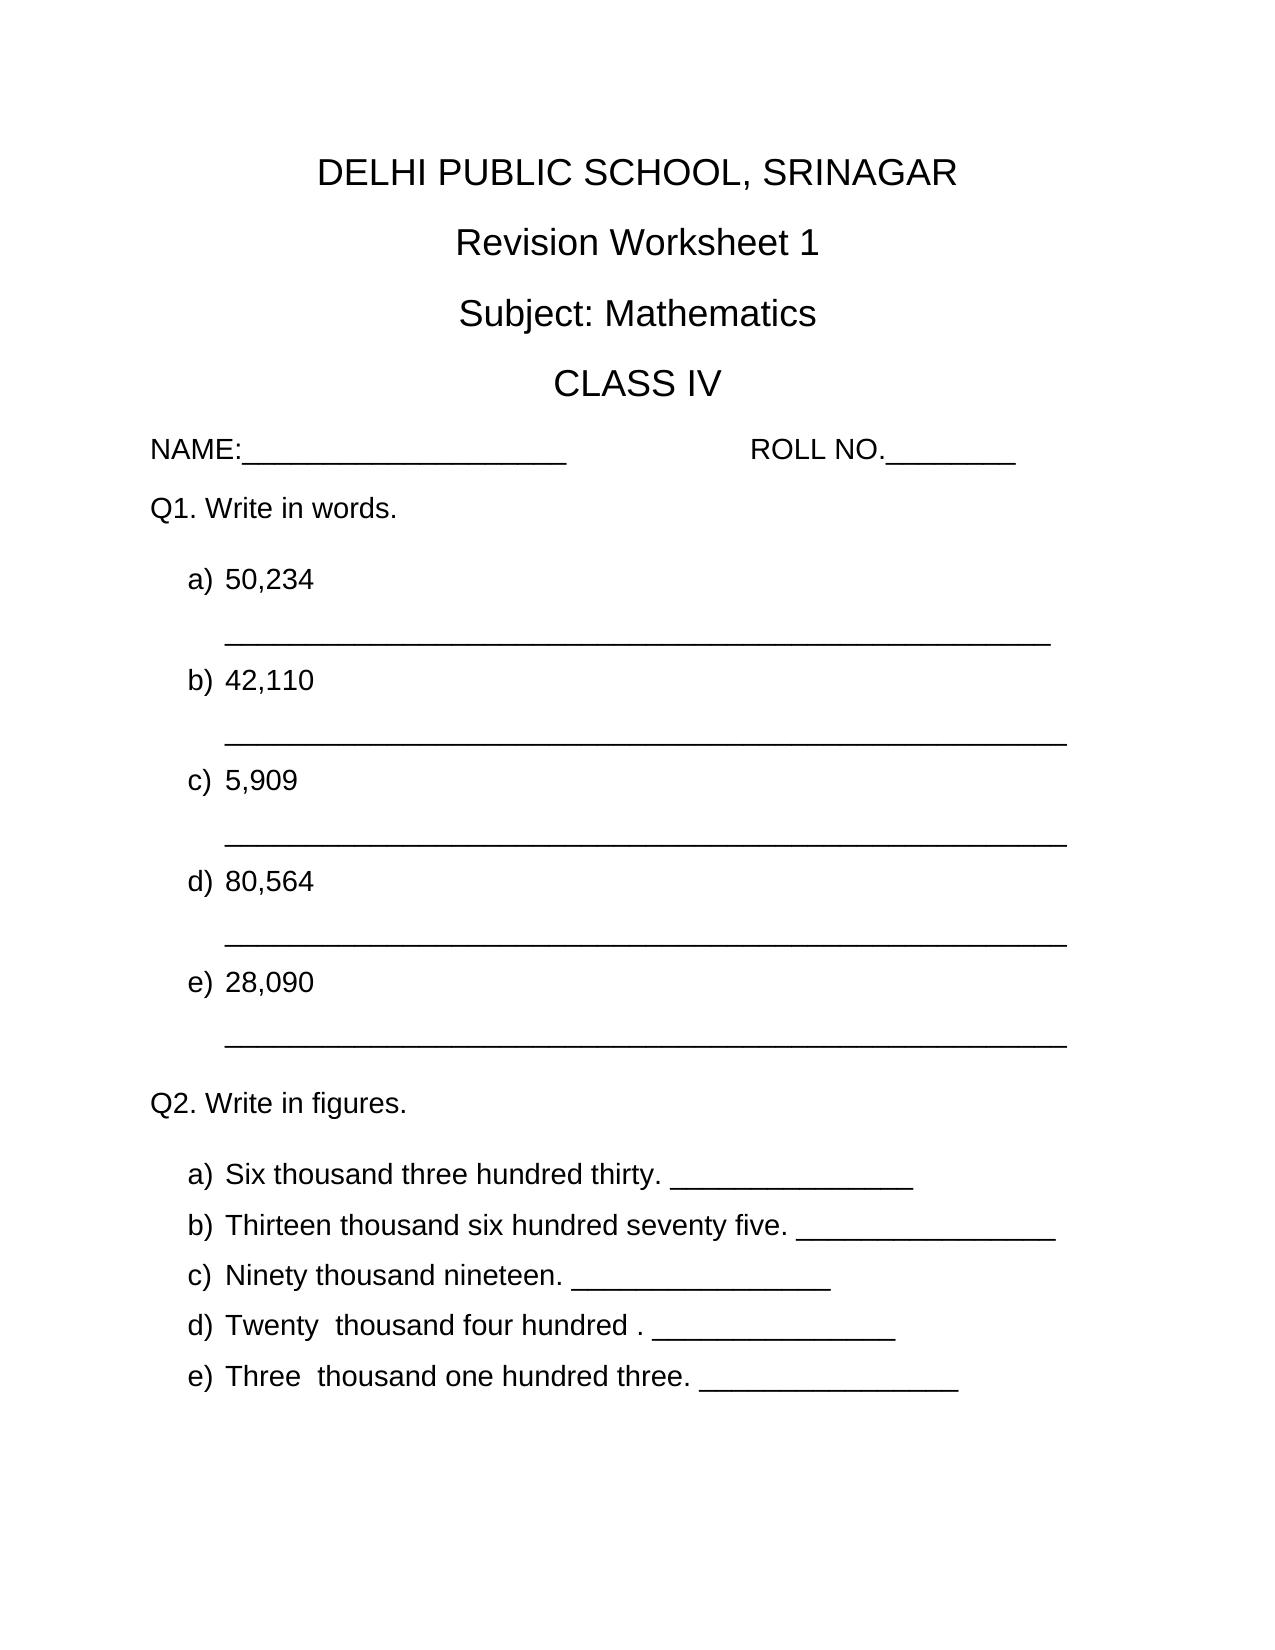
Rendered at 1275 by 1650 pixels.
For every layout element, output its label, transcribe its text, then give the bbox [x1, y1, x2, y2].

text Revision Worksheet 1 [150, 220, 1125, 263]
list 80,564 ____________________________________________________ [187, 864, 1125, 948]
list Thirteen thousand six hundred seventy five. ________________ [187, 1208, 1125, 1241]
list Ninety thousand nineteen. ________________ [187, 1258, 1125, 1291]
list Three thousand one hundred three. ________________ [187, 1358, 1125, 1392]
text Subject: Mathematics [150, 291, 1125, 334]
text Q2. Write in figures. [150, 1086, 1125, 1120]
text CLASS IV [150, 361, 1125, 404]
text Q1. Write in words. [150, 491, 1125, 524]
list 50,234 ___________________________________________________ [187, 562, 1125, 646]
text NAME:____________________ ROLL NO.________ [150, 432, 1125, 465]
list 28,090 ____________________________________________________ [187, 965, 1125, 1048]
list Six thousand three hundred thirty. _______________ [187, 1157, 1125, 1191]
text DELHI PUBLIC SCHOOL, SRINAGAR [150, 150, 1125, 193]
list 5,909 ____________________________________________________ [187, 763, 1125, 847]
list 42,110 ____________________________________________________ [187, 663, 1125, 747]
list Twenty thousand four hundred . _______________ [187, 1308, 1125, 1342]
